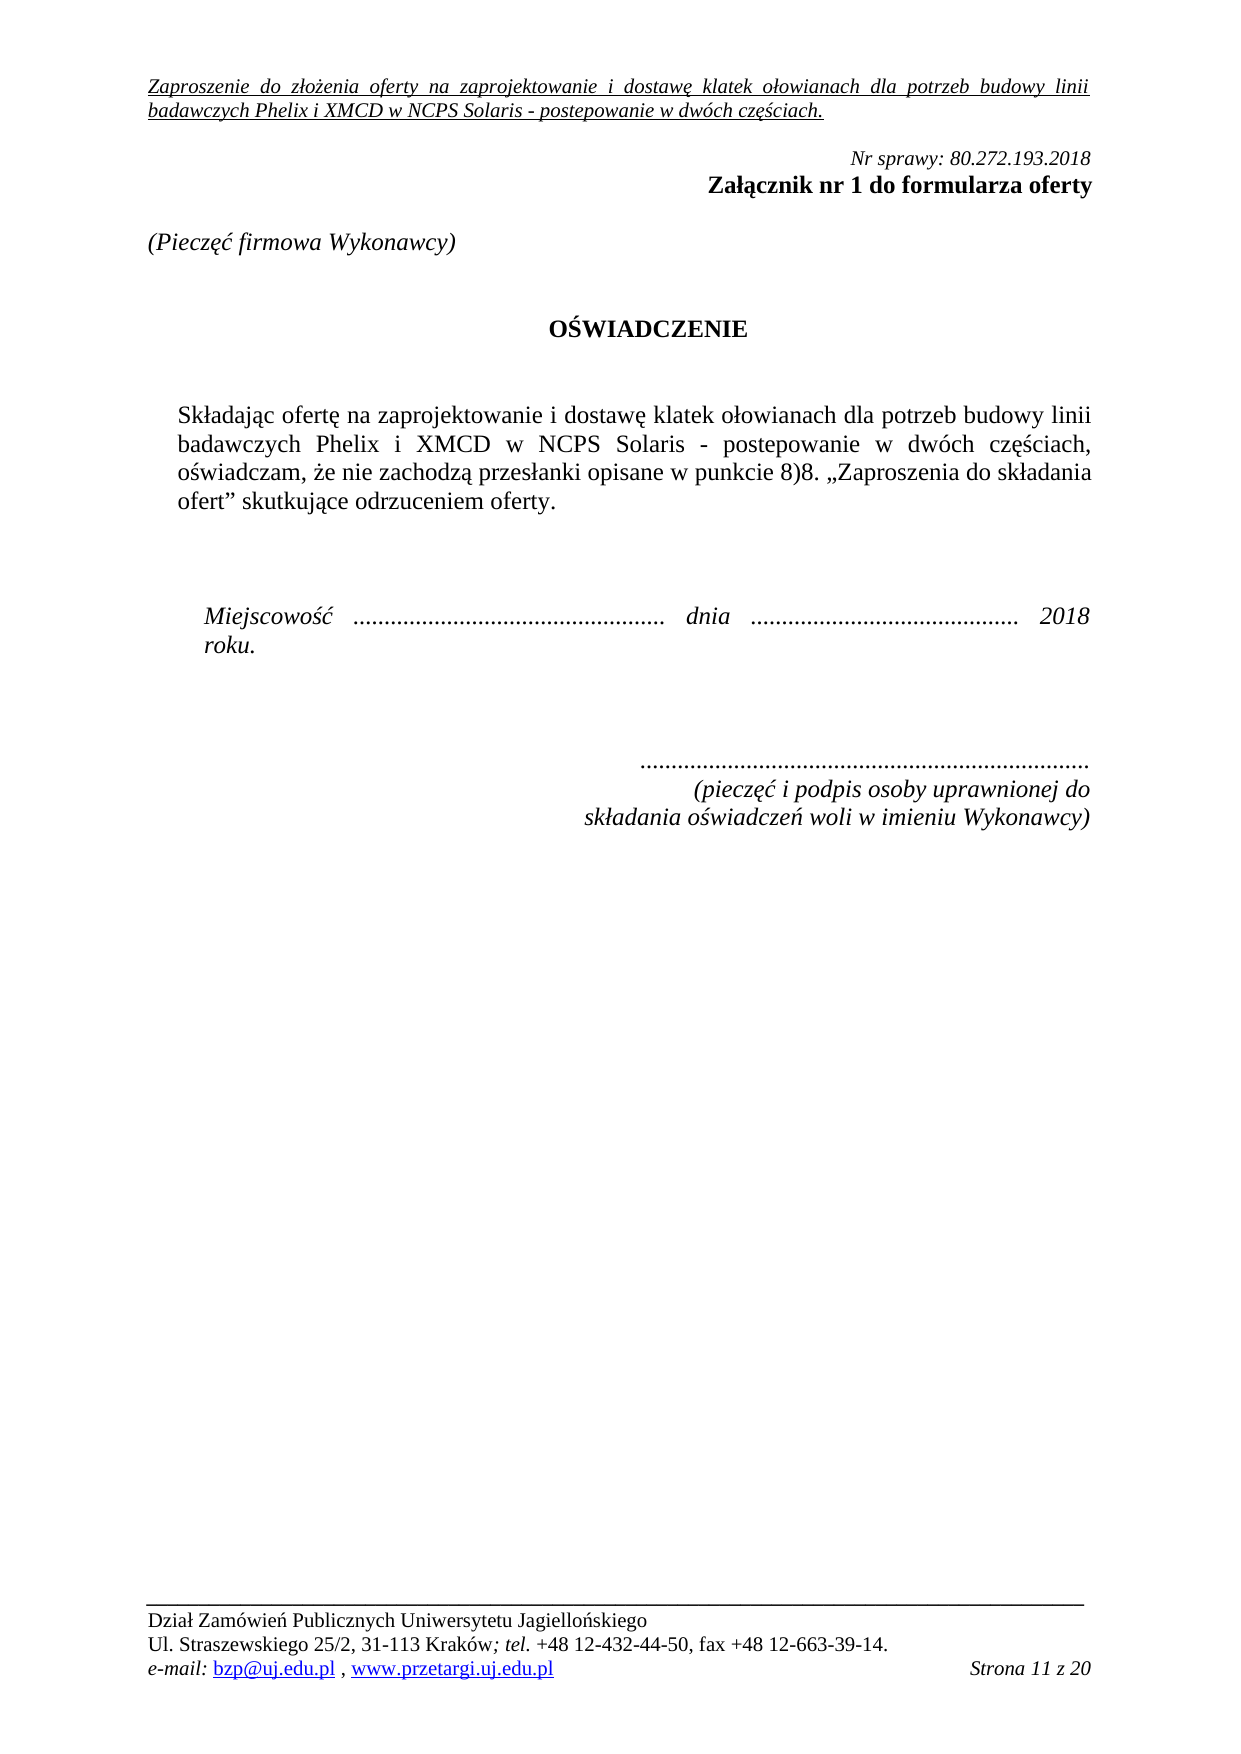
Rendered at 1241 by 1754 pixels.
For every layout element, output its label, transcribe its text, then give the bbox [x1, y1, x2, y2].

text (Pieczęć firmowa Wykonawcy) [148, 227, 1092, 256]
text Składając ofertę na zaprojektowanie i dostawę klatek ołowianach dla potrzeb budowy linii badawczych Phelix i XMCD w NCPS Solaris - postepowanie w dwóch częściach, oświadczam, że nie zachodzą przesłanki opisane w punkcie 8)8. „Zaproszenia do składania ofert” skutkujące odrzuceniem oferty. [177, 400, 1092, 515]
text składania oświadczeń woli w imieniu Wykonawcy) [516, 802, 1092, 831]
text (pieczęć i podpis osoby uprawnionej do [590, 774, 1092, 802]
text Miejscowość .................................................. dnia ........................................... 2018 roku. [204, 601, 1092, 659]
text OŚWIADCZENIE [204, 314, 1092, 342]
text ........................................................................ [148, 745, 1092, 774]
text (pieczęć i podpis osoby uprawnionej doskładania oświadczeń woli w imieniu Wykonawcy)Załącznik nr 1 do formularza oferty [561, 170, 1092, 199]
